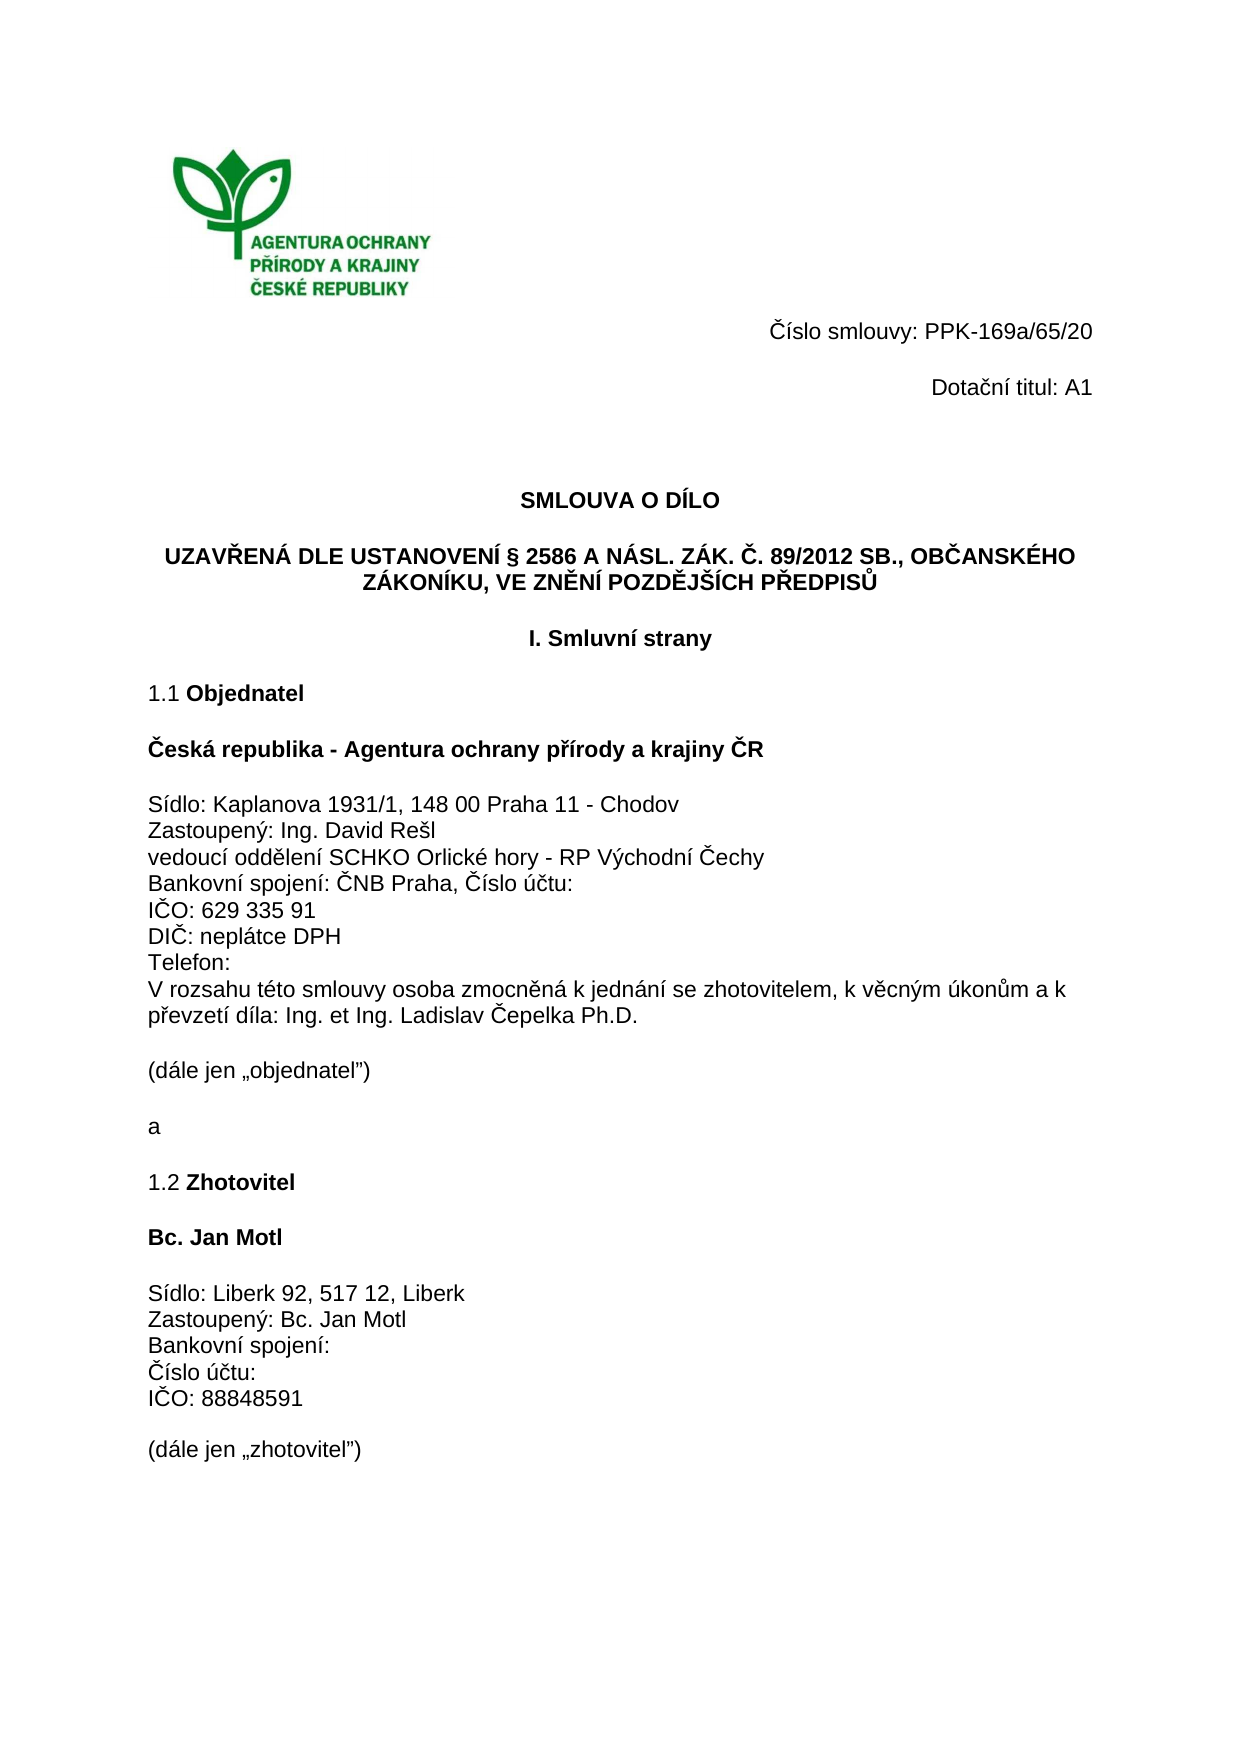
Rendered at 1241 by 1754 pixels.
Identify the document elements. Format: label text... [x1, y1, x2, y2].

text (dále jen „objednatel”) [148, 1057, 1093, 1084]
text Dotační titul: A1 [148, 374, 1093, 400]
text a [148, 1113, 1093, 1139]
text Zastoupený: Ing. David Rešl vedoucí oddělení SCHKO Orlické hory - RP Východní Čechy [148, 817, 1093, 870]
text (dále jen „zhotovitel”) [148, 1436, 1093, 1463]
text SMLOUVA O DÍLO [148, 487, 1093, 513]
text 1.2 Zhotovitel [148, 1168, 1093, 1195]
text Sídlo: Liberk 92, 517 12, Liberk Zastoupený: Bc. Jan Motl Bankovní spojení: Číslo účtu: IČO: 88848591 [148, 1279, 1093, 1411]
text 1.1 Objednatel [148, 680, 1093, 706]
text DIČ: neplátce DPH [148, 923, 1093, 949]
text Telefon: [148, 949, 1093, 976]
text Česká republika - Agentura ochrany přírody a krajiny ČR [148, 736, 1093, 762]
picture [147, 147, 456, 298]
text V rozsahu této smlouvy osoba zmocněná k jednání se zhotovitelem, k věcným úkonům a k převzetí díla: Ing. et Ing. Ladislav Čepelka Ph.D. [148, 976, 1093, 1028]
text UZAVŘENÁ DLE USTANOVENÍ § 2586 A NÁSL. ZÁK. Č. 89/2012 SB., OBČANSKÉHO ZÁKONÍKU, VE ZNĚNÍ POZDĚJŠÍCH PŘEDPISŮ [148, 543, 1093, 595]
text Bankovní spojení: ČNB Praha, Číslo účtu: [148, 870, 1093, 897]
text Bc. Jan Motl [148, 1224, 1093, 1250]
text Sídlo: Kaplanova 1931/1, 148 00 Praha 11 - Chodov [148, 791, 1093, 817]
text Číslo smlouvy: PPK-169a/65/20 [148, 318, 1093, 344]
text I. Smluvní strany [148, 624, 1093, 651]
text IČO: 629 335 91 [148, 897, 1093, 923]
